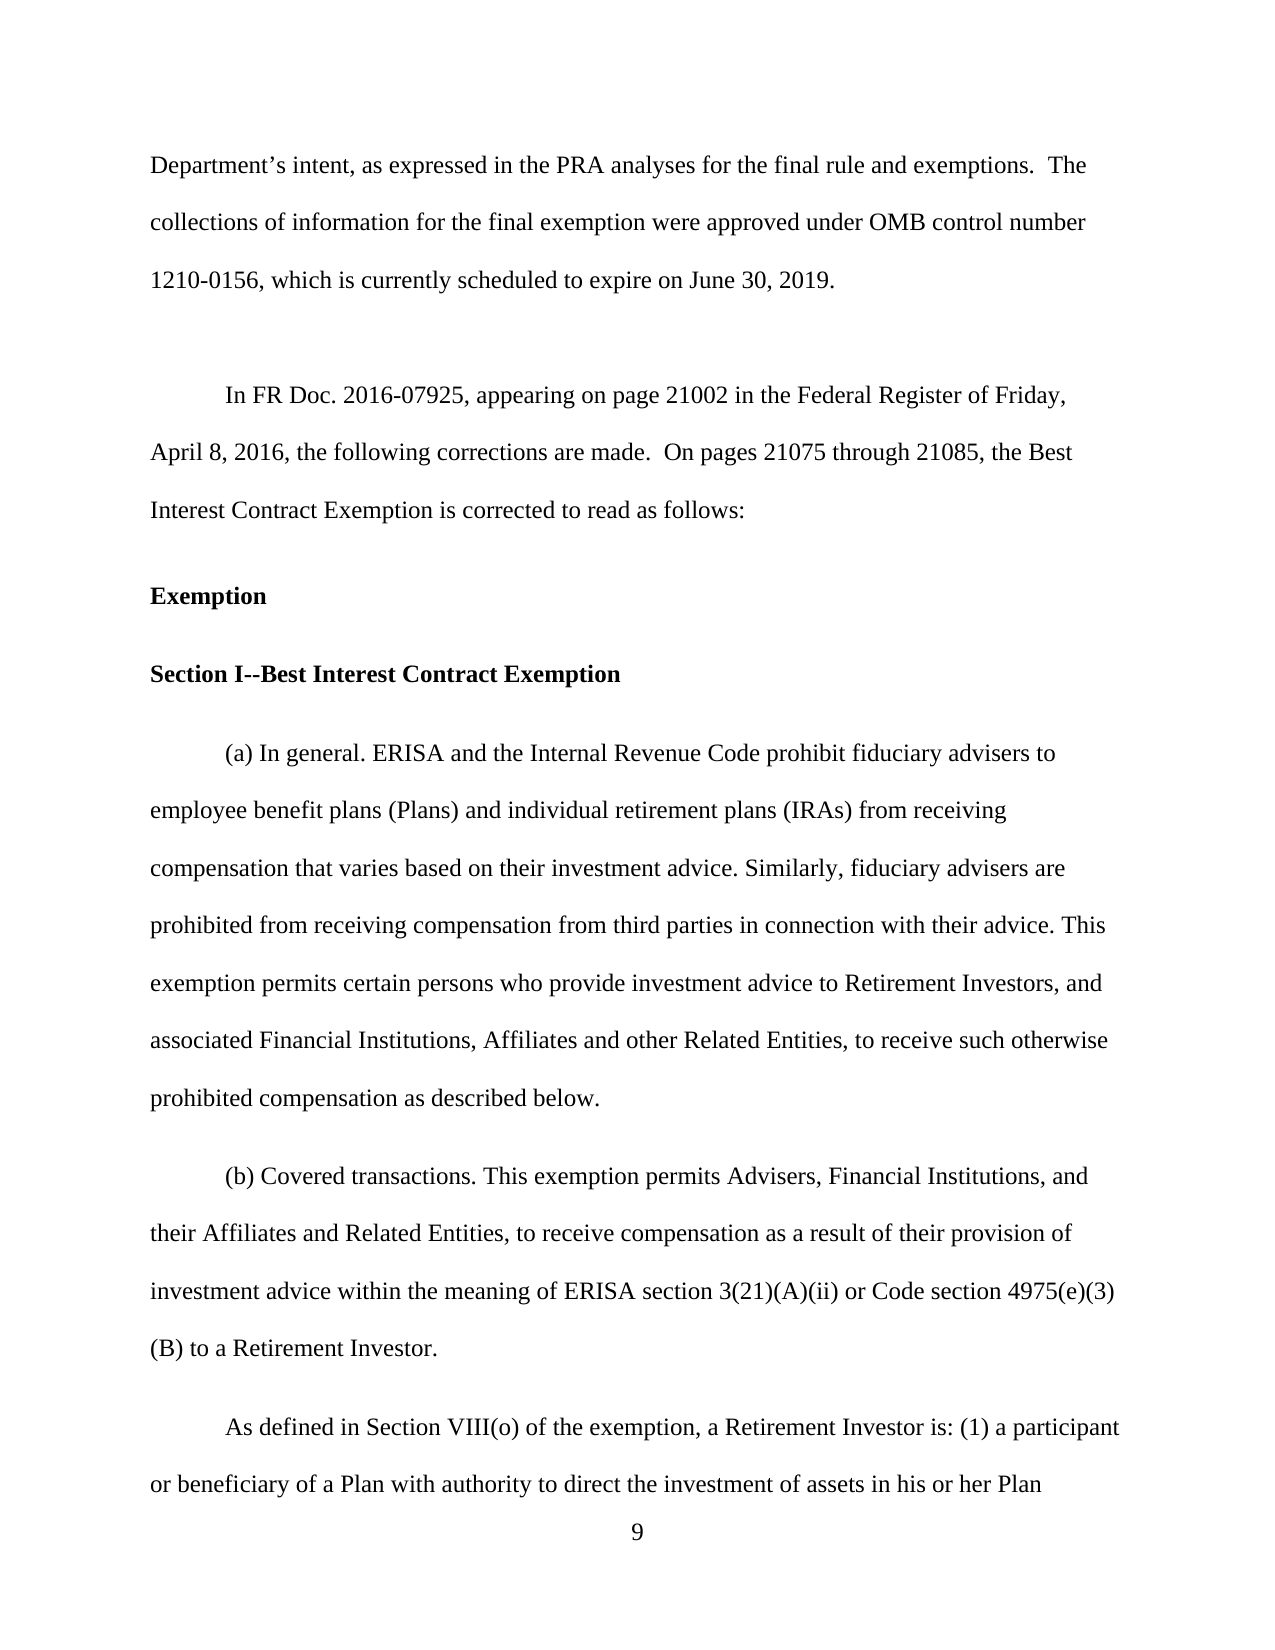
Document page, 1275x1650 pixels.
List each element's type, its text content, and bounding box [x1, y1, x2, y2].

text In FR Doc. 2016-07925, appearing on page 21002 in the Federal Register of Friday, April 8, 2016, the following corrections are made. On pages 21075 through 21085, the Best Interest Contract Exemption is corrected to read as follows: [150, 380, 1125, 524]
text Section I--Best Interest Contract Exemption [150, 659, 1125, 688]
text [150, 1412, 1125, 1498]
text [150, 150, 1125, 294]
text (b) Covered transactions. This exemption permits Advisers, Financial Institutions, and their Affiliates and Related Entities, to receive compensation as a result of their provision of investment advice within the meaning of ERISA section 3(21)(A)(ii) or Code section 4975(e)(3)(B) to a Retirement Investor. [150, 1161, 1125, 1362]
text Exemption [150, 581, 1125, 610]
text (a) In general. ERISA and the Internal Revenue Code prohibit fiduciary advisers to employee benefit plans (Plans) and individual retirement plans (IRAs) from receiving compensation that varies based on their investment advice. Similarly, fiduciary advisers are prohibited from receiving compensation from third parties in connection with their advice. This exemption permits certain persons who provide investment advice to Retirement Investors, and associated Financial Institutions, Affiliates and other Related Entities, to receive such otherwise prohibited compensation as described below. [150, 738, 1125, 1111]
